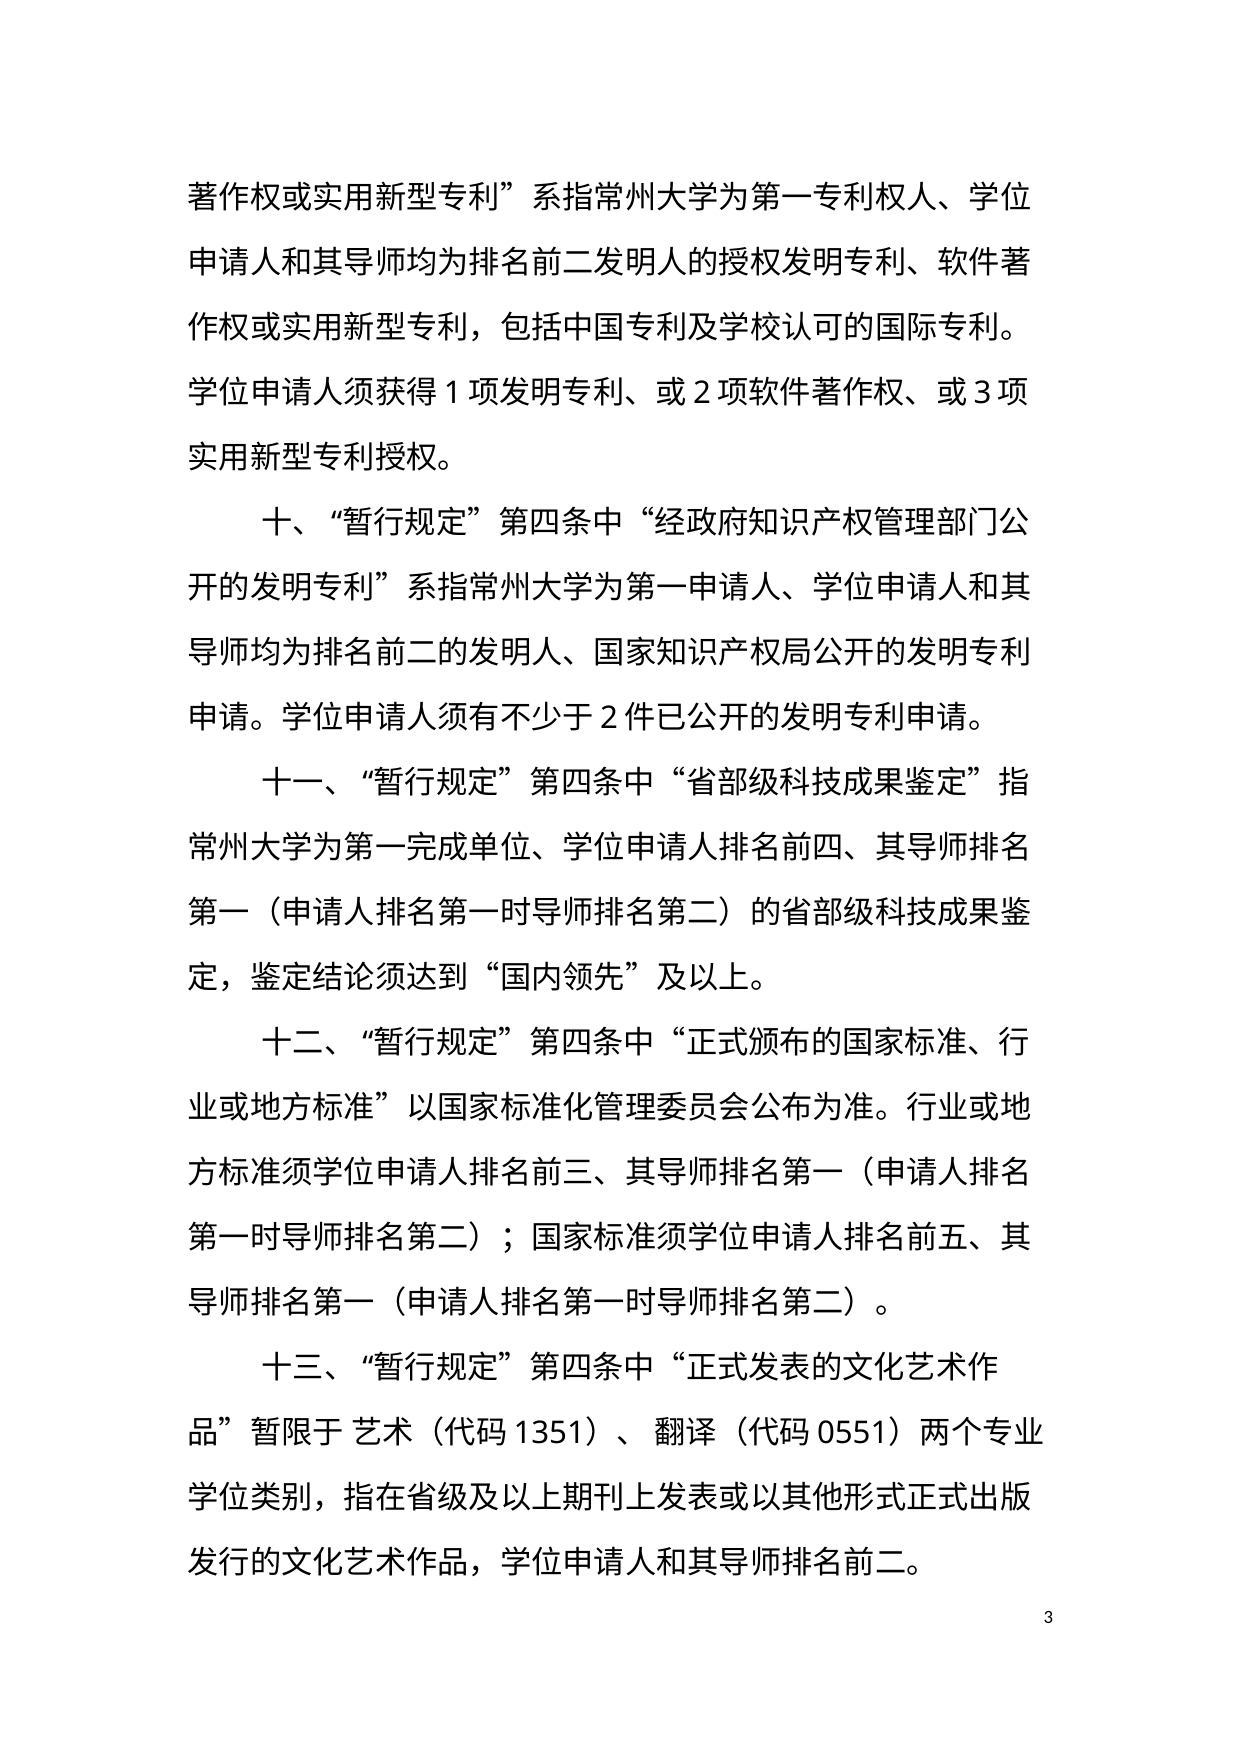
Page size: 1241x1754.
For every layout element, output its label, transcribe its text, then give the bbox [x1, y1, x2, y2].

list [187, 162, 1053, 487]
list “暂行规定”第四条中“经政府知识产权管理部门公开的发明专利”系指常州大学为第一申请人、学位申请人和其导师均为排名前二的发明人、国家知识产权局公开的发明专利申请。学位申请人须有不少于2件已公开的发明专利申请。 [187, 487, 1053, 747]
list “暂行规定”第四条中“正式颁布的国家标准、行业或地方标准”以国家标准化管理委员会公布为准。行业或地方标准须学位申请人排名前三、其导师排名第一（申请人排名第一时导师排名第二）；国家标准须学位申请人排名前五、其导师排名第一（申请人排名第一时导师排名第二）。 [187, 1007, 1053, 1332]
list “暂行规定”第四条中“省部级科技成果鉴定”指常州大学为第一完成单位、学位申请人排名前四、其导师排名第一（申请人排名第一时导师排名第二）的省部级科技成果鉴定，鉴定结论须达到“国内领先”及以上。 [187, 747, 1053, 1007]
list “暂行规定”第四条中“正式发表的文化艺术作品”暂限于 艺术（代码1351）、 翻译（代码0551）两个专业学位类别，指在省级及以上期刊上发表或以其他形式正式出版发行的文化艺术作品，学位申请人和其导师排名前二。 [187, 1332, 1053, 1592]
